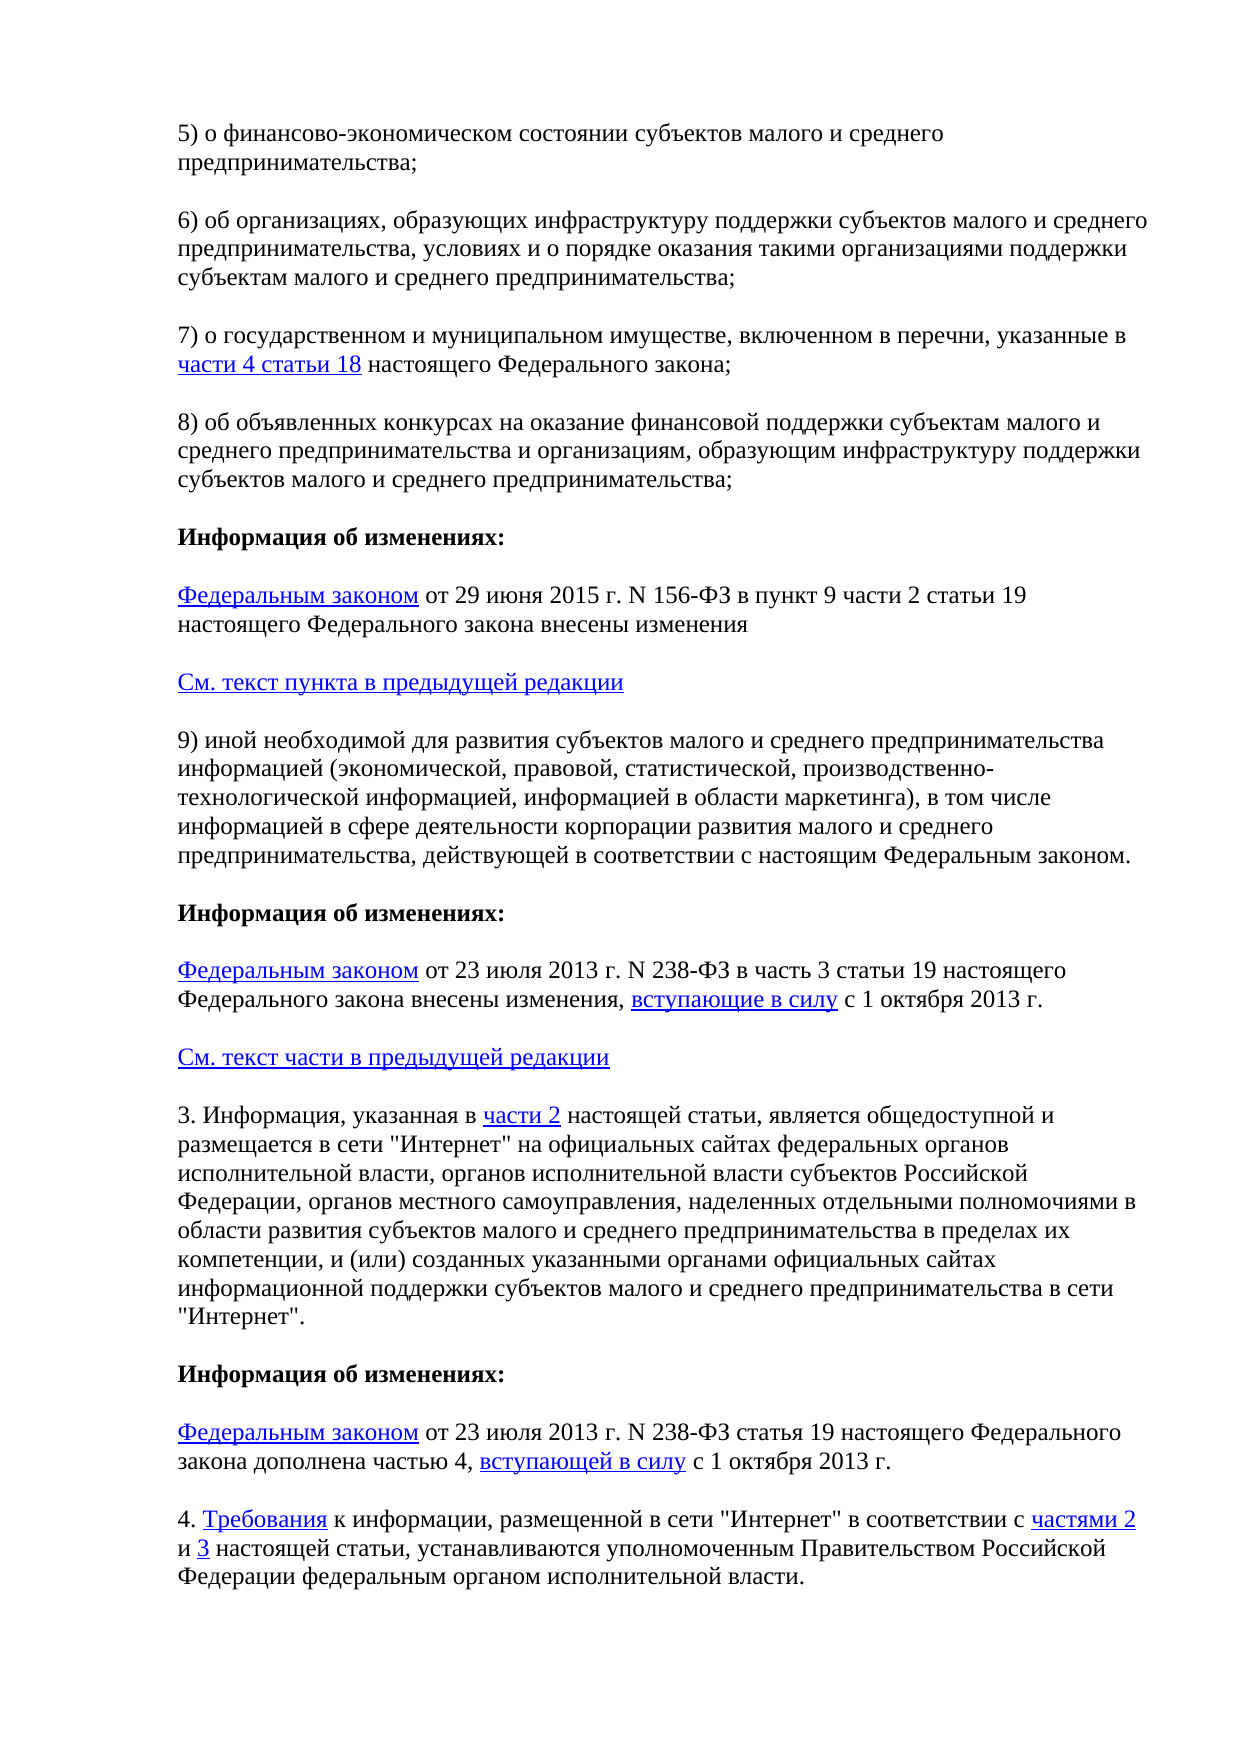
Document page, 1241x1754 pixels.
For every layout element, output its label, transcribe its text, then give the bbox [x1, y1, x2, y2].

text 3. Информация, указанная в части 2 настоящей статьи, является общедоступной и размещается в сети "Интернет" на официальных сайтах федеральных органов исполнительной власти, органов исполнительной власти субъектов Российской Федерации, органов местного самоуправления, наделенных отдельными полномочиями в области развития субъектов малого и среднего предпринимательства в пределах их компетенции, и (или) созданных указанными органами официальных сайтах информационной поддержки субъектов малого и среднего предпринимательства в сети "Интернет". [177, 1100, 1152, 1330]
text См. текст пункта в предыдущей редакции [177, 667, 1152, 696]
text Информация об изменениях: [177, 898, 1152, 926]
text 4. Требования к информации, размещенной в сети "Интернет" в соответствии с частями 2 и 3 настоящей статьи, устанавливаются уполномоченным Правительством Российской Федерации федеральным органом исполнительной власти. [177, 1504, 1152, 1590]
text Информация об изменениях: [177, 522, 1152, 551]
text 9) иной необходимой для развития субъектов малого и среднего предпринимательства информацией (экономической, правовой, статистической, производственно-технологической информацией, информацией в области маркетинга), в том числе информацией в сфере деятельности корпорации развития малого и среднего предпринимательства, действующей в соответствии с настоящим Федеральным законом. [177, 725, 1152, 868]
text 7) о государственном и муниципальном имуществе, включенном в перечни, указанные в части 4 статьи 18 настоящего Федерального закона; [177, 320, 1152, 378]
text 5) о финансово-экономическом состоянии субъектов малого и среднего предпринимательства; [177, 118, 1152, 176]
text Федеральным законом от 29 июня 2015 г. N 156-ФЗ в пункт 9 части 2 статьи 19 настоящего Федерального закона внесены изменения [177, 580, 1152, 638]
text 8) об объявленных конкурсах на оказание финансовой поддержки субъектам малого и среднего предпринимательства и организациям, образующим инфраструктуру поддержки субъектов малого и среднего предпринимательства; [177, 407, 1152, 493]
text См. текст части в предыдущей редакции [177, 1042, 1152, 1071]
text 6) об организациях, образующих инфраструктуру поддержки субъектов малого и среднего предпринимательства, условиях и о порядке оказания такими организациями поддержки субъектам малого и среднего предпринимательства; [177, 205, 1152, 291]
text Информация об изменениях: [177, 1359, 1152, 1388]
text Федеральным законом от 23 июля 2013 г. N 238-ФЗ в часть 3 статьи 19 настоящего Федерального закона внесены изменения, вступающие в силу с 1 октября 2013 г. [177, 956, 1152, 1013]
text Федеральным законом от 23 июля 2013 г. N 238-ФЗ статья 19 настоящего Федерального закона дополнена частью 4, вступающей в силу с 1 октября 2013 г. [177, 1417, 1152, 1475]
